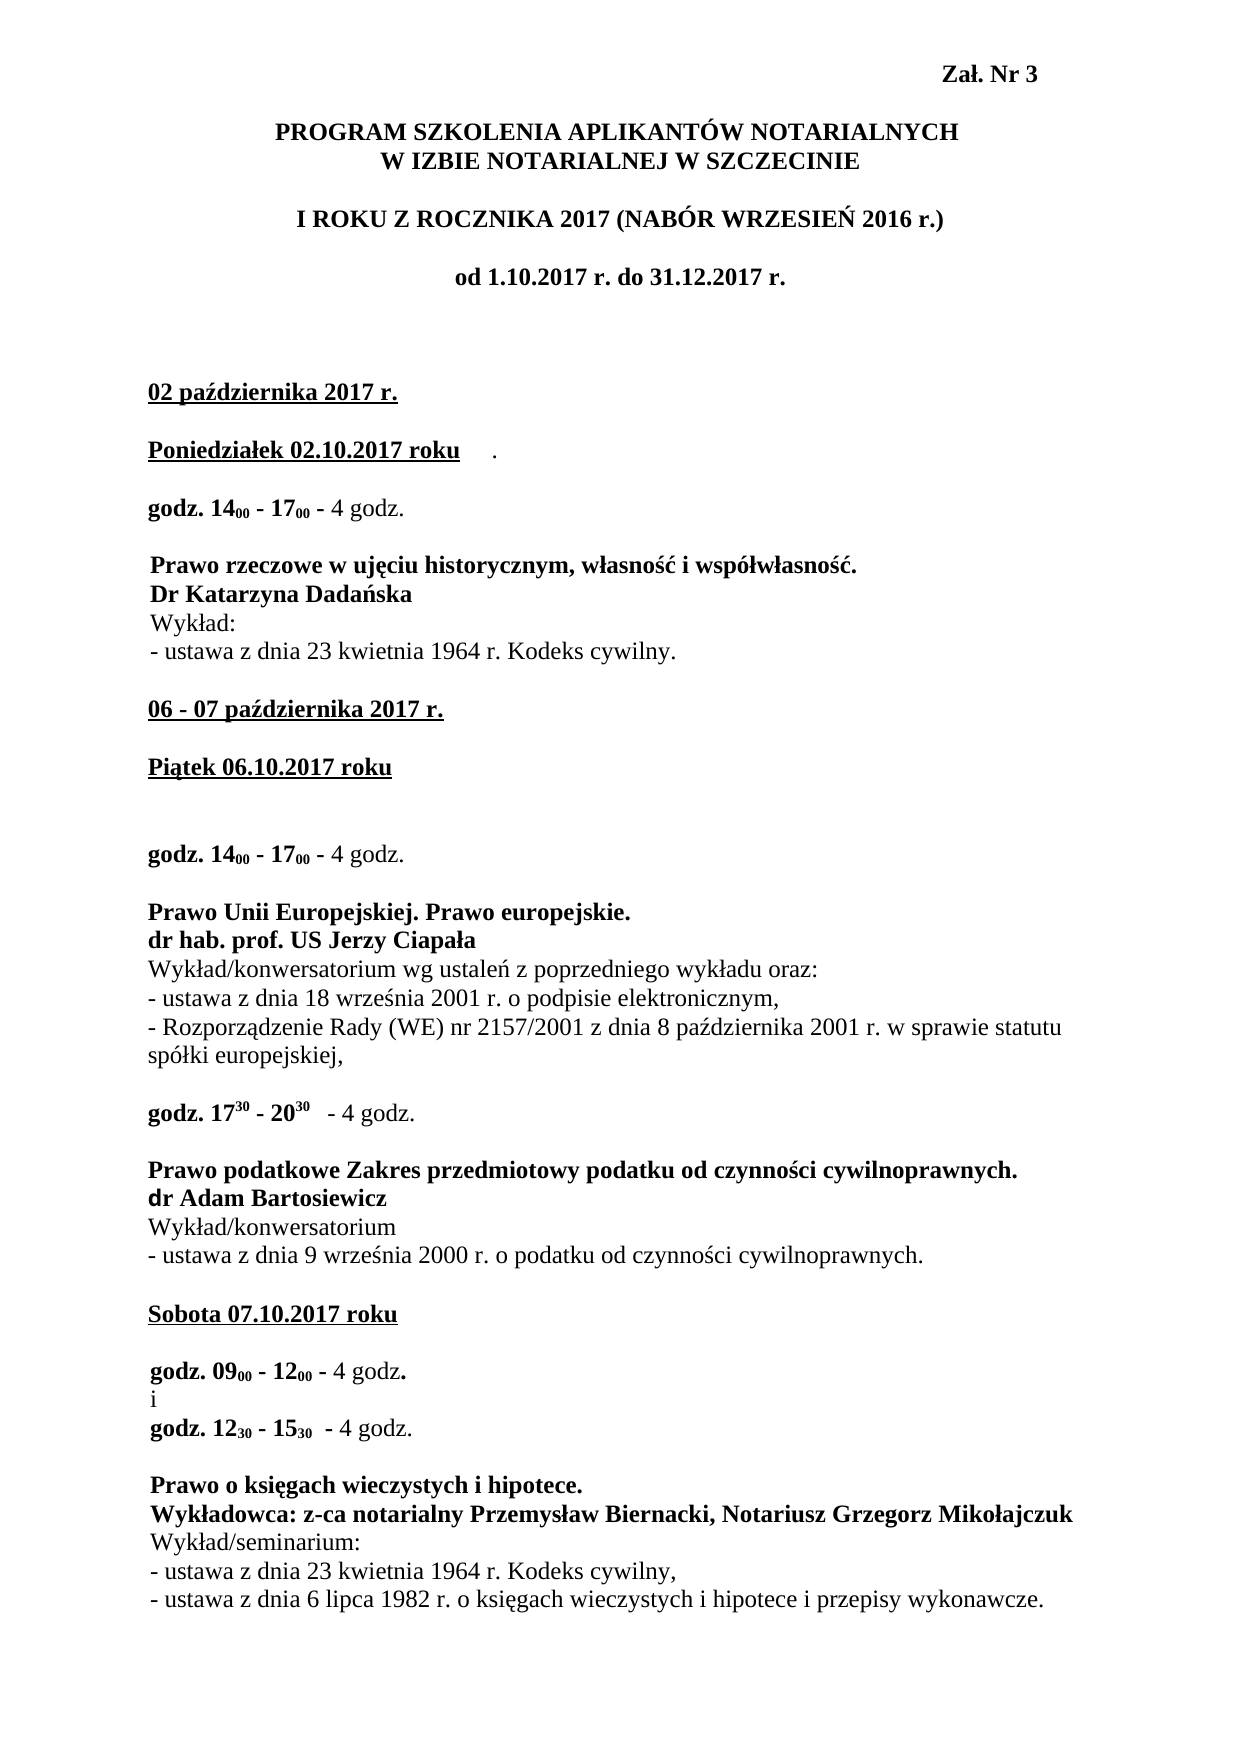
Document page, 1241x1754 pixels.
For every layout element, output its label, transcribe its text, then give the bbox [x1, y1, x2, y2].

text PROGRAM SZKOLENIA APLIKANTÓW NOTARIALNYCH W IZBIE NOTARIALNEJ W SZCZECINIE [148, 117, 1093, 174]
text Sobota roku [148, 1299, 1093, 1327]
text 06 - 07 października r. [148, 694, 1093, 723]
text godz. 1730 - 2030 - godz. Prawo podatkowe Zakres przedmiotowy podatku od czynności cywilnoprawnych. dr Adam Bartosiewicz Wykład/konwersatorium - ustawa z dnia 9 września 2000 r. o podatku od czynności cywilnoprawnych. [148, 1098, 1088, 1269]
text Piątek 06. roku [148, 752, 1093, 781]
text Poniedziałek roku . [148, 435, 1093, 464]
text I ROKU Z ROCZNIKA (NABÓR WRZESIEŃ r.) [148, 204, 1093, 232]
text Zał. Nr [148, 59, 1093, 88]
text godz. - - godz. [148, 493, 1093, 522]
text od .r. do . r. [148, 262, 1093, 290]
text godz. - - godz. Prawo Unii Europejskiej. Prawo europejskie. dr hab. prof. Wykład/konwersatorium wg ustaleń z poprzedniego wykładu oraz: - ustawa z dnia września r. o podpisie elektronicznym, - Rozporządzenie Rady (WE) nr z dnia października r. w sprawie statutu spółki europejskiej, [148, 810, 1093, 1069]
text - ustawa z dnia kwietnia r. Kodeks cywilny. [150, 637, 1093, 665]
text godz. - - godz. i godz. - - godz. Prawo o księgach wieczystych i hipotece. Wykładowca: z-ca notarialny Przemysław Biernacki, Notariusz Grzegorz Mikołajczuk Wykład/seminarium: - ustawa z dnia 23 kwietnia 1964 r. Kodeks cywilny, - ustawa z dnia 6 lipca 1982 r. o księgach wieczystych i hipotece i przepisy wykonawcze. [150, 1357, 1088, 1613]
text Wykład: [150, 608, 1088, 637]
text Dr Katarzyna Dadańska [150, 580, 1088, 608]
text października r. [148, 377, 1093, 406]
